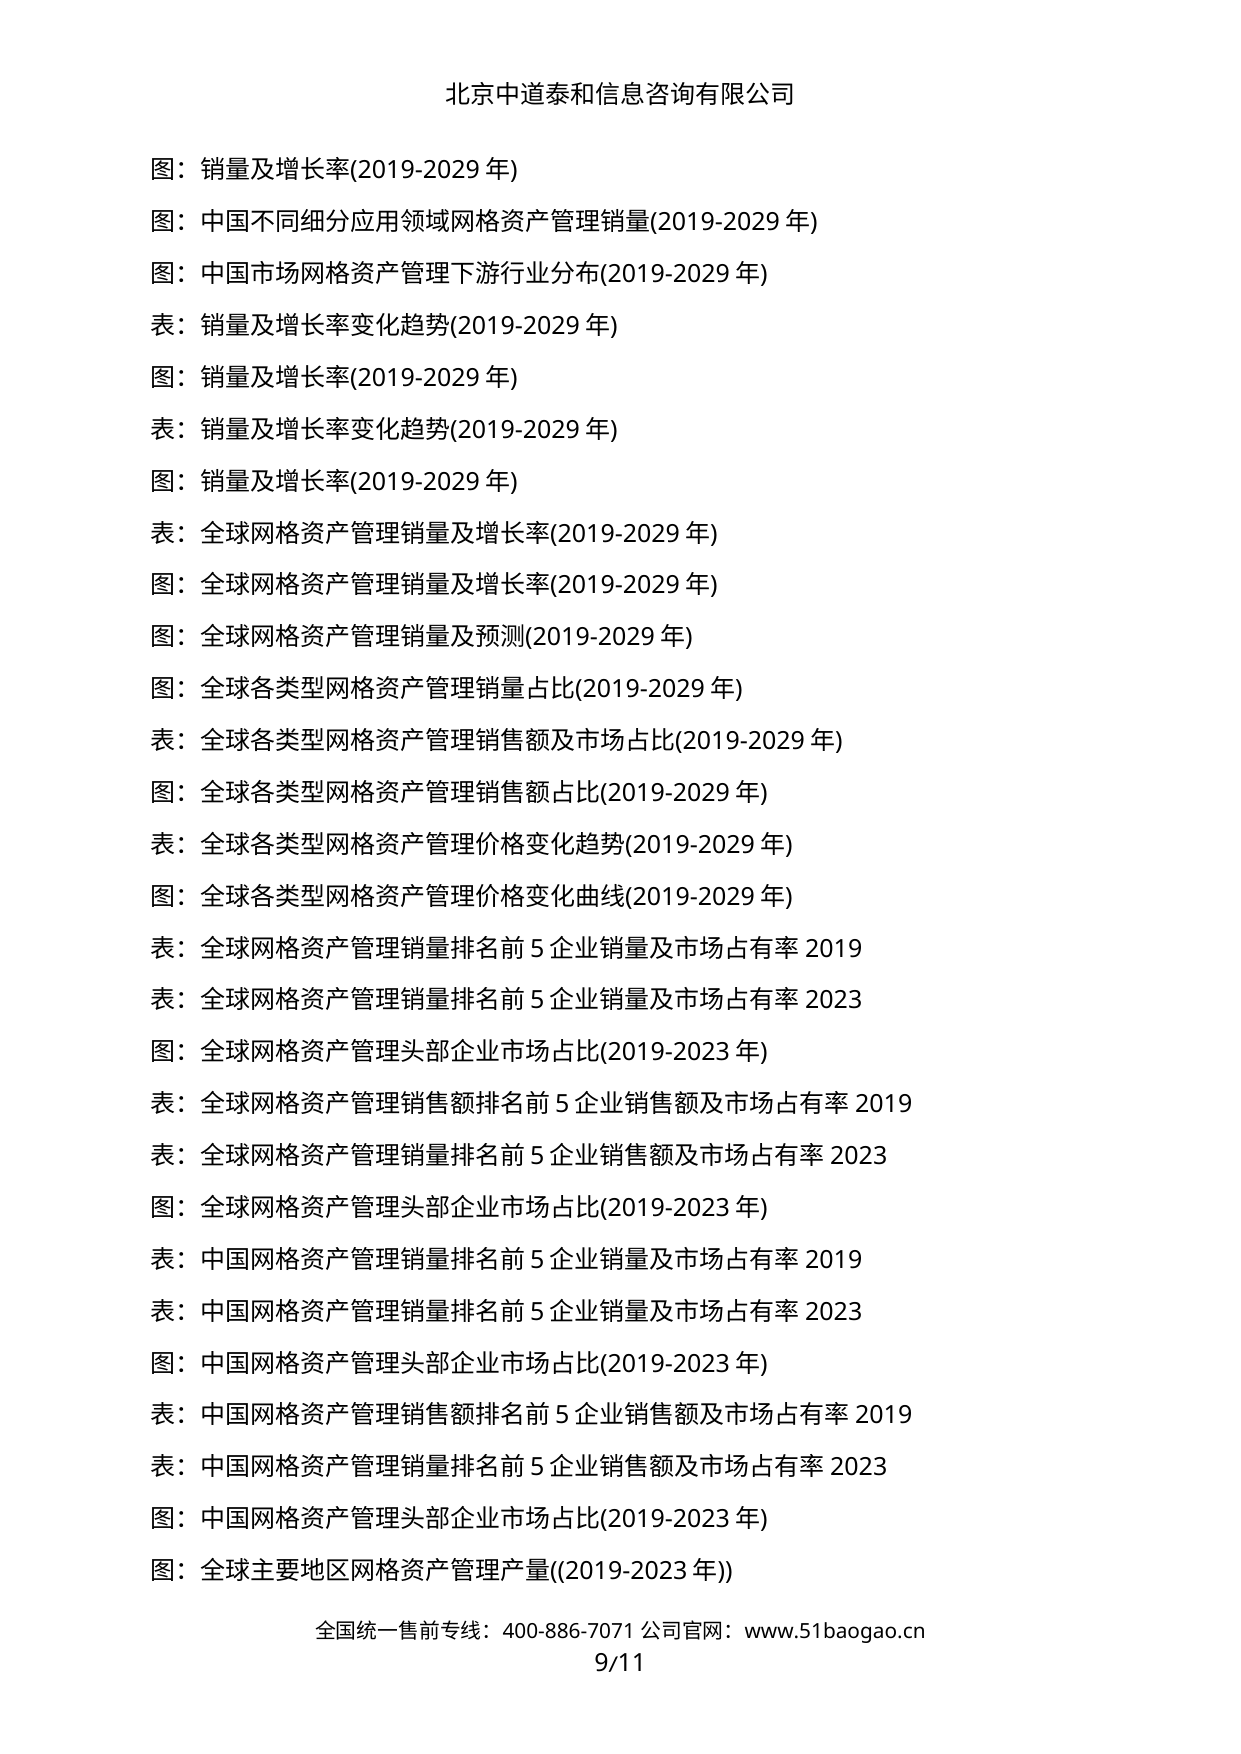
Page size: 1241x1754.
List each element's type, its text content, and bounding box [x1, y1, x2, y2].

text 表：中国网格资产管理销量排名前5企业销量及市场占有率 2023 [150, 1291, 1090, 1327]
text 表：全球网格资产管理销量排名前5企业销售额及市场占有率 2023 [150, 1136, 1090, 1172]
text 图：中国网格资产管理头部企业市场占比(2019-2023年) [150, 1499, 1090, 1535]
text 图：全球各类型网格资产管理价格变化曲线(2019-2029年) [150, 876, 1090, 912]
text 表：全球网格资产管理销售额排名前5企业销售额及市场占有率 2019 [150, 1084, 1090, 1120]
text 图：全球网格资产管理头部企业市场占比(2019-2023年) [150, 1187, 1090, 1224]
text 图：销量及增长率(2019-2029年) [150, 150, 1090, 186]
text 表：全球各类型网格资产管理销售额及市场占比(2019-2029年) [150, 721, 1090, 757]
text 表：中国网格资产管理销量排名前5企业销售额及市场占有率 2023 [150, 1447, 1090, 1483]
text 图：全球各类型网格资产管理销量占比(2019-2029年) [150, 669, 1090, 705]
text 图：全球网格资产管理销量及增长率(2019-2029年) [150, 565, 1090, 601]
text 表：全球网格资产管理销量排名前5企业销量及市场占有率 2019 [150, 928, 1090, 964]
text 表：全球各类型网格资产管理价格变化趋势(2019-2029年) [150, 824, 1090, 861]
text 图：中国不同细分应用领域网格资产管理销量(2019-2029年) [150, 202, 1090, 238]
text 表：全球网格资产管理销量及增长率(2019-2029年) [150, 513, 1090, 549]
text 图：中国网格资产管理头部企业市场占比(2019-2023年) [150, 1343, 1090, 1379]
text 图：全球各类型网格资产管理销售额占比(2019-2029年) [150, 772, 1090, 809]
text 图：销量及增长率(2019-2029年) [150, 357, 1090, 394]
text 表：中国网格资产管理销售额排名前5企业销售额及市场占有率 2019 [150, 1395, 1090, 1431]
text 表：销量及增长率变化趋势(2019-2029年) [150, 409, 1090, 446]
text 图：全球主要地区网格资产管理产量((2019-2023年)) [150, 1551, 1090, 1587]
text 表：全球网格资产管理销量排名前5企业销量及市场占有率 2023 [150, 980, 1090, 1016]
text 图：全球网格资产管理销量及预测(2019-2029年) [150, 617, 1090, 653]
text 图：全球网格资产管理头部企业市场占比(2019-2023年) [150, 1032, 1090, 1068]
text 表：中国网格资产管理销量排名前5企业销量及市场占有率 2019 [150, 1239, 1090, 1276]
text 图：中国市场网格资产管理下游行业分布(2019-2029年) [150, 254, 1090, 290]
text 图：销量及增长率(2019-2029年) [150, 461, 1090, 497]
text 表：销量及增长率变化趋势(2019-2029年) [150, 306, 1090, 342]
